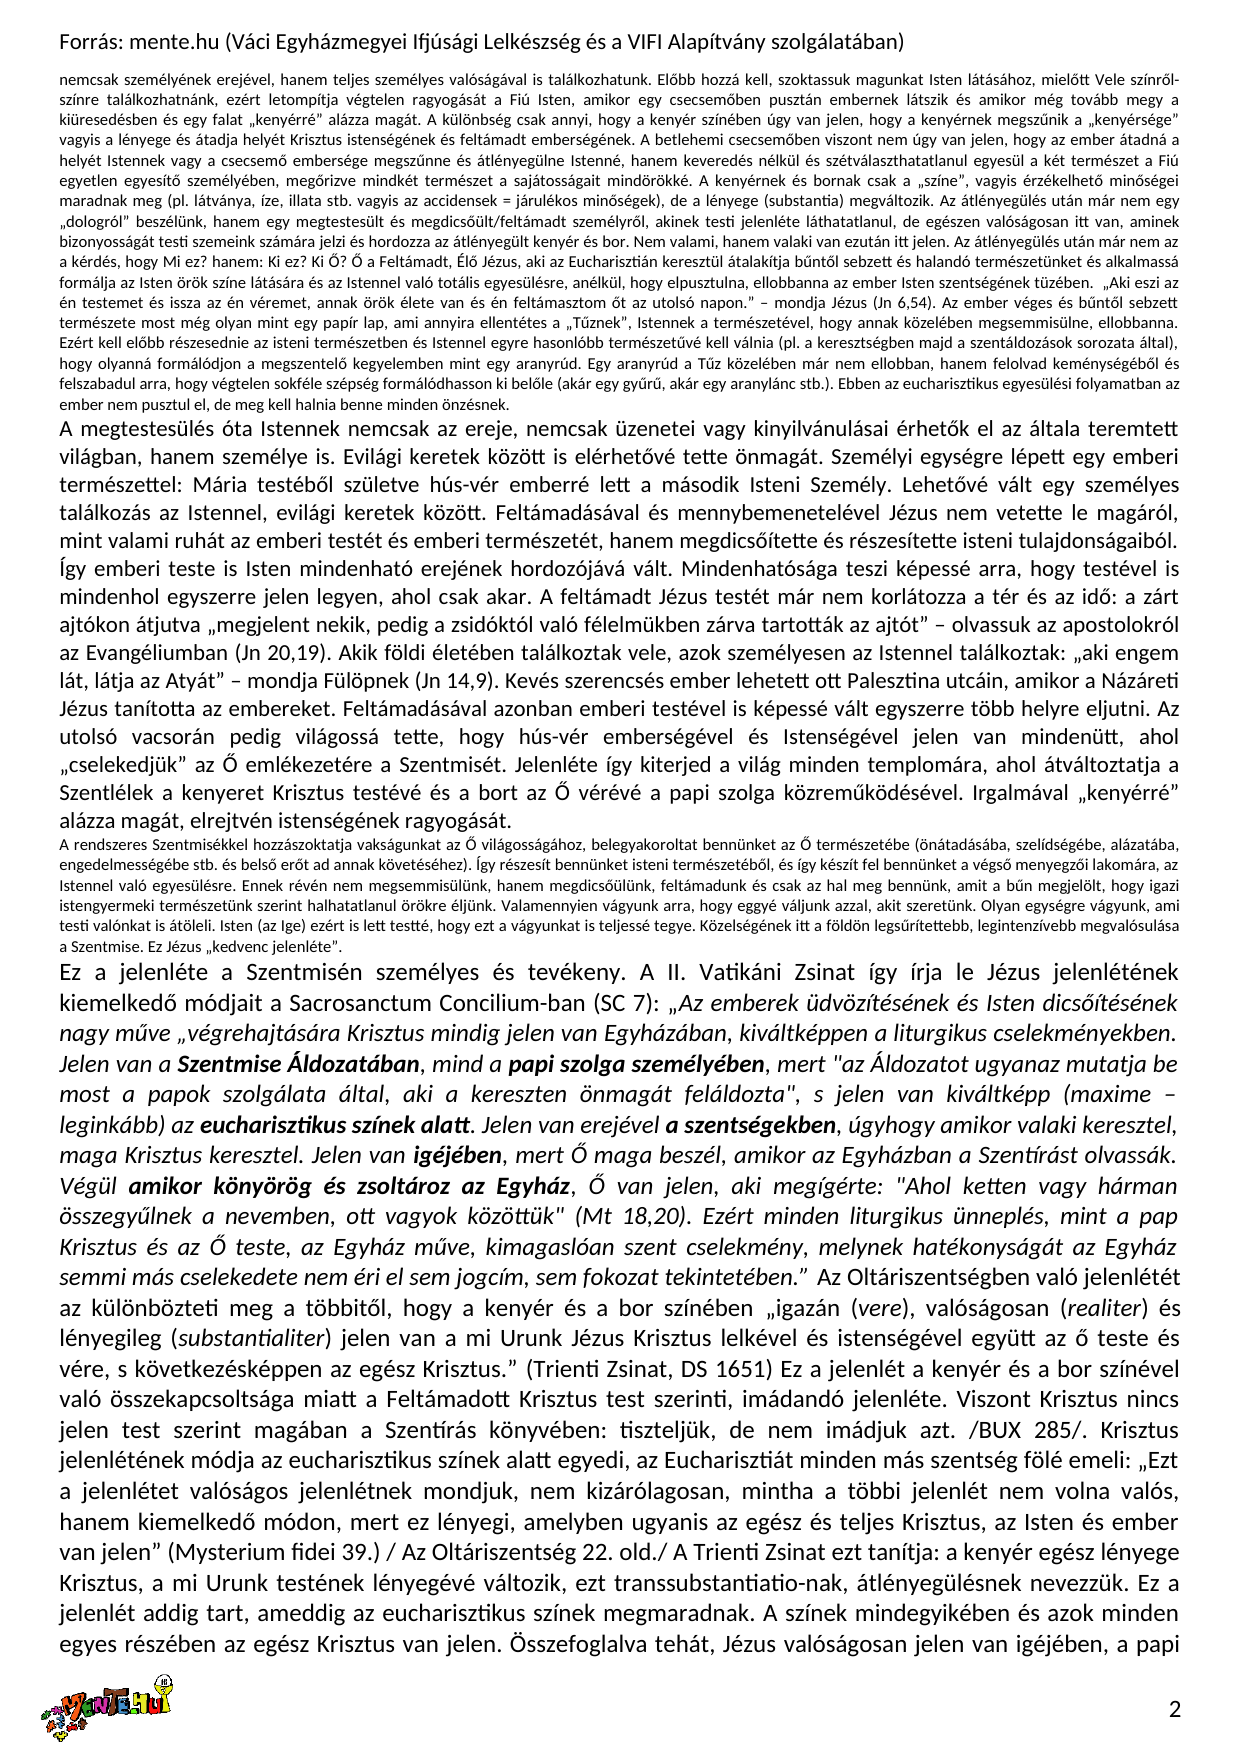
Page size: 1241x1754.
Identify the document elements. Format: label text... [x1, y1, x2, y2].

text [59, 956, 1181, 1658]
text A rendszeres Szentmisékkel hozzászoktatja vakságunkat az Ő világosságához, belegyakoroltat bennünket az Ő természetébe (önátadásába, szelídségébe, alázatába, engedelmességébe stb. és belső erőt ad annak követéséhez). Így részesít bennünket isteni természetéből, és így készít fel bennünket a végső menyegzői lakomára, az Istennel való egyesülésre. Ennek révén nem megsemmisülünk, hanem megdicsőülünk, feltámadunk és csak az hal meg bennünk, amit a bűn megjelölt, hogy igazi istengyermeki természetünk szerint halhatatlanul örökre éljünk. Valamennyien vágyunk arra, hogy eggyé váljunk azzal, akit szeretünk. Olyan egységre vágyunk, ami testi valónkat is átöleli. Isten (az Ige) ezért is lett testté, hogy ezt a vágyunkat is teljessé tegye. Közelségének itt a földön legsűrítettebb, legintenzívebb megvalósulása a Szentmise. Ez Jézus „kedvenc jelenléte”. [59, 834, 1181, 956]
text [59, 69, 1181, 414]
text A megtestesülés óta Istennek nemcsak az ereje, nemcsak üzenetei vagy kinyilvánulásai érhetők el az általa teremtett világban, hanem személye is. Evilági keretek között is elérhetővé tette önmagát. Személyi egységre lépett egy emberi természettel: Mária testéből születve hús-vér emberré lett a második Isteni Személy. Lehetővé vált egy személyes találkozás az Istennel, evilági keretek között. Feltámadásával és mennybemenetelével Jézus nem vetette le magáról, mint valami ruhát az emberi testét és emberi természetét, hanem megdicsőítette és részesítette isteni tulajdonságaiból. Így emberi teste is Isten mindenható erejének hordozójává vált. Mindenhatósága teszi képessé arra, hogy testével is mindenhol egyszerre jelen legyen, ahol csak akar. A feltámadt Jézus testét már nem korlátozza a tér és az idő: a zárt ajtókon átjutva „megjelent nekik, pedig a zsidóktól való félelmükben zárva tartották az ajtót” – olvassuk az apostolokról az Evangéliumban (Jn 20,19). Akik földi életében találkoztak vele, azok személyesen az Istennel találkoztak: „aki engem lát, látja az Atyát” – mondja Fülöpnek (Jn 14,9). Kevés szerencsés ember lehetett ott Palesztina utcáin, amikor a Názáreti Jézus tanította az embereket. Feltámadásával azonban emberi testével is képessé vált egyszerre több helyre eljutni. Az utolsó vacsorán pedig világossá tette, hogy hús-vér emberségével és Istenségével jelen van mindenütt, ahol „cselekedjük” az Ő emlékezetére a Szentmisét. Jelenléte így kiterjed a világ minden templomára, ahol átváltoztatja a Szentlélek a kenyeret Krisztus testévé és a bort az Ő vérévé a papi szolga közreműködésével. Irgalmával „kenyérré” alázza magát, elrejtvén istenségének ragyogását. [59, 414, 1181, 834]
picture [39, 1665, 178, 1744]
